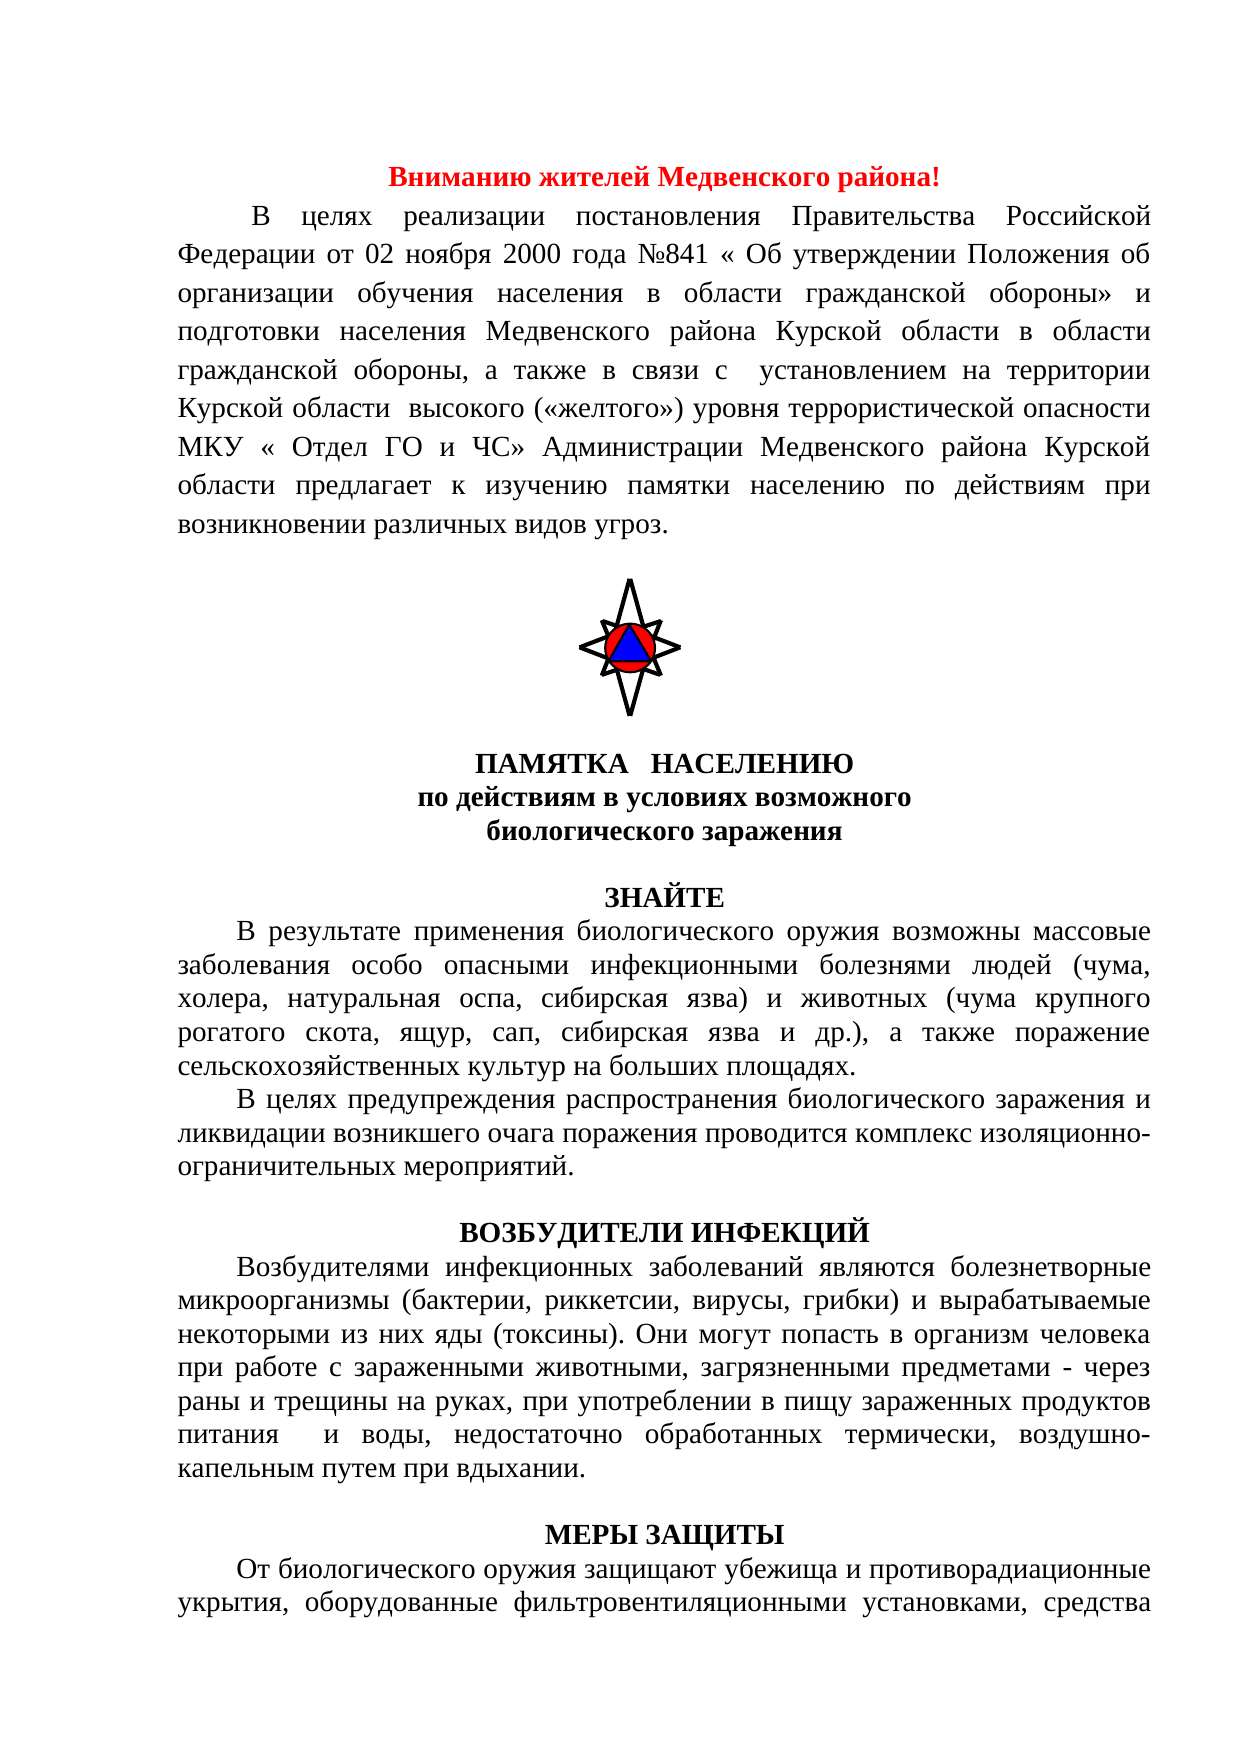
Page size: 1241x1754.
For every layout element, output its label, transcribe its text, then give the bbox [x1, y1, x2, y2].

subtitle ЗНАЙТЕ [177, 880, 1152, 913]
title ПАМЯТКА НАСЕЛЕНИЮ [177, 746, 1152, 779]
text по действиям в условиях возможного [177, 779, 1152, 813]
text Возбудителями инфекционных заболеваний являются болезнетворные микроорганизмы (бактерии, риккетсии, вирусы, грибки) и вырабатываемые некоторыми из них яды (токсины). Они могут попасть в организм человека при работе с зараженными животными, загрязненными предметами - через раны и трещины на руках, при употреблении в пищу зараженных продуктов питания и воды, недостаточно обработанных термически, воздушно-капельным путем при вдыхании. [177, 1249, 1152, 1484]
title В целях реализации постановления Правительства Российской Федерации от 02 ноября 2000 года №841 « Об утверждении Положения об организации обучения населения в области гражданской обороны» и подготовки населения Медвенского района Курской области в области гражданской обороны, а также в связи с установлением на территории Курской области высокого («желтого») уровня террористической опасности МКУ « Отдел ГО и ЧС» Администрации Медвенского района Курской области предлагает к изучению памятки населению по действиям при возникновении различных видов угроз. [177, 198, 1152, 539]
text МЕРЫ ЗАЩИТЫ [177, 1517, 1152, 1551]
text ВОЗБУДИТЕЛИ ИНФЕКЦИЙ [177, 1215, 1152, 1249]
text В целях предупреждения распространения биологического заражения и ликвидации возникшего очага поражения проводится комплекс изоляционно-ограничительных мероприятий. [177, 1081, 1152, 1182]
text В результате применения биологического оружия возможны массовые заболевания особо опасными инфекционными болезнями людей (чума, холера, натуральная оспа, сибирская язва) и животных (чума крупного рогатого скота, ящур, сап, сибирская язва и др.), а также поражение сельскохозяйственных культур на больших площадях. [177, 913, 1152, 1081]
text биологического заражения [177, 813, 1152, 846]
title Вниманию жителей Медвенского района! [177, 159, 1152, 193]
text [177, 1551, 1152, 1618]
